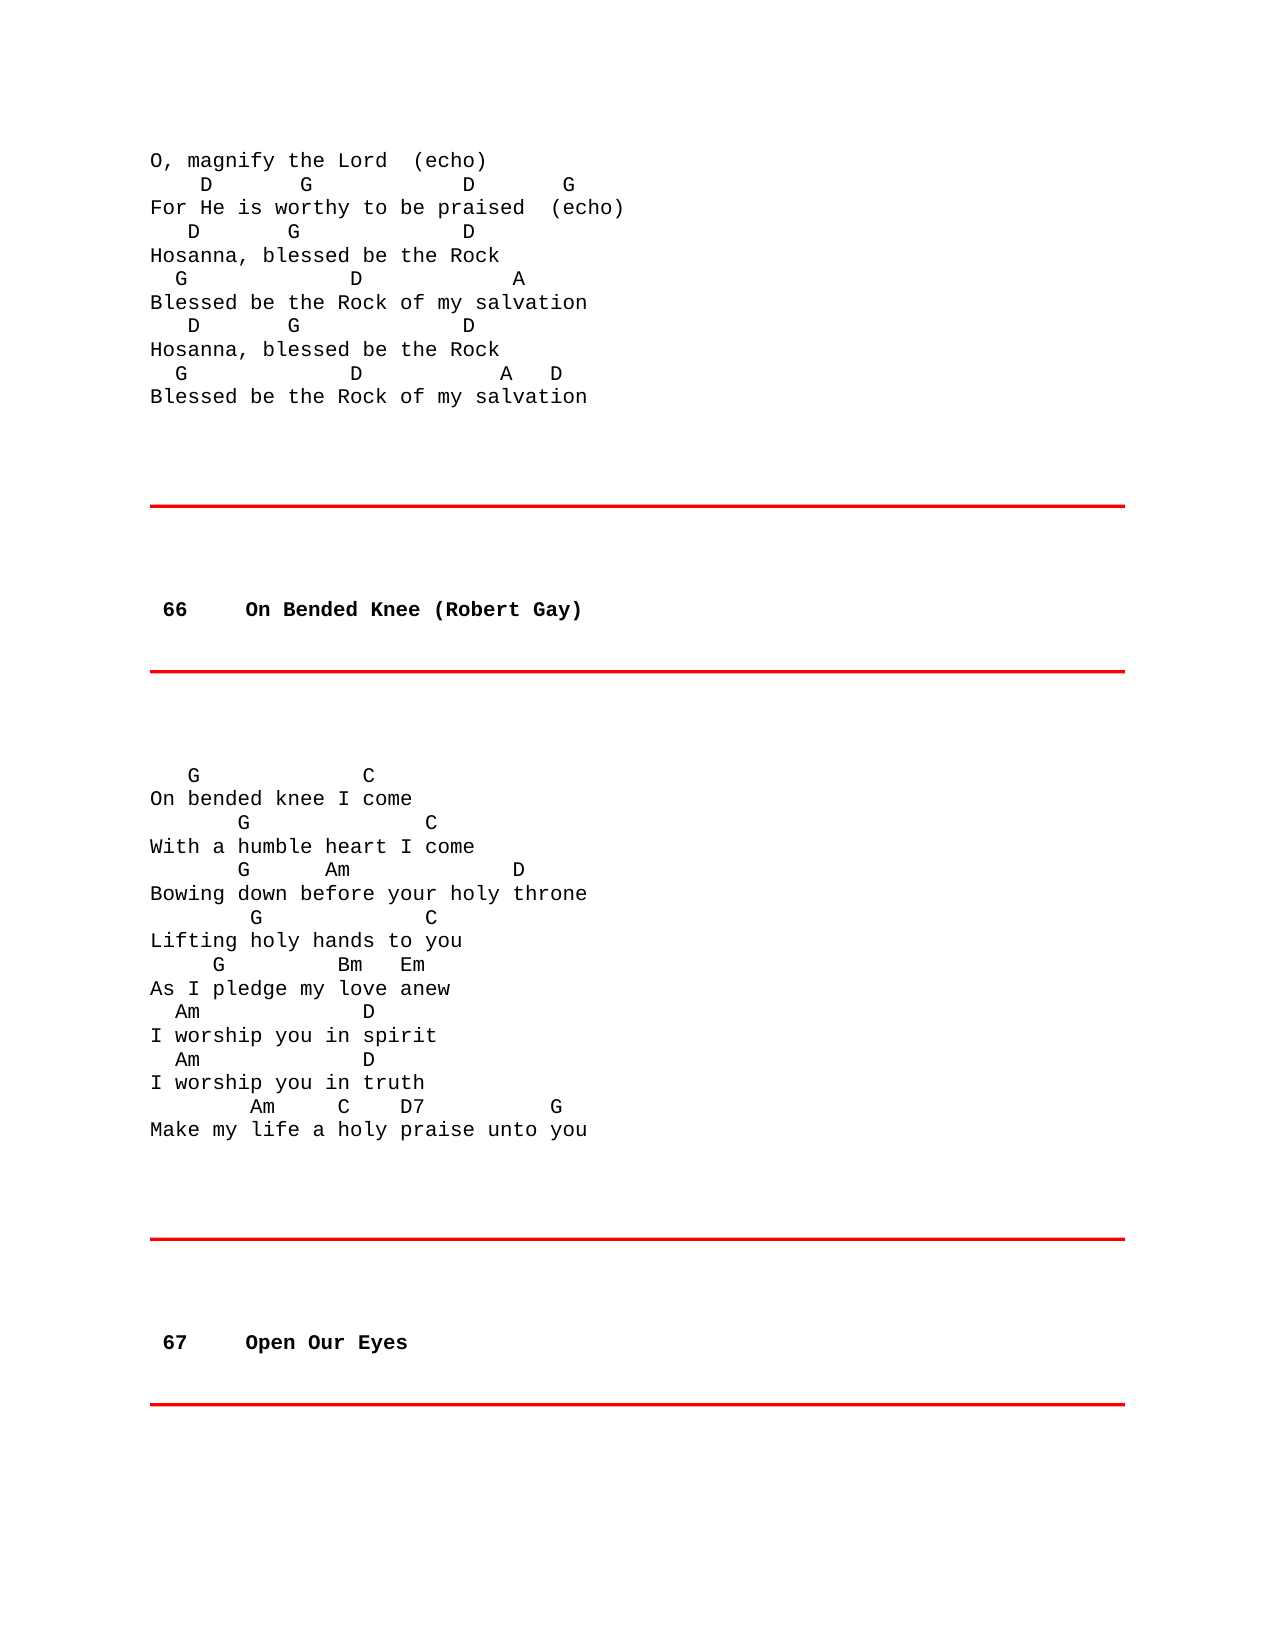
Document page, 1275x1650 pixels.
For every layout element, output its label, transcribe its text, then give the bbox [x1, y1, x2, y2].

text G C [150, 765, 1125, 788]
text As I pledge my love anew [150, 978, 1125, 1001]
text Am D [150, 1001, 1125, 1025]
text Hosanna, blessed be the Rock [150, 339, 1125, 363]
text D G D [150, 221, 1125, 244]
text I worship you in spirit [150, 1025, 1125, 1048]
text G Bm Em [150, 954, 1125, 978]
text Blessed be the Rock of my salvation [150, 292, 1125, 316]
text Blessed be the Rock of my salvation [150, 386, 1125, 410]
text Bowing down before your holy throne [150, 883, 1125, 907]
text Am C D7 G [150, 1096, 1125, 1119]
text G D A D [150, 363, 1125, 386]
text G D A [150, 268, 1125, 292]
text For He is worthy to be praised (echo) [150, 197, 1125, 221]
text Lifting holy hands to you [150, 930, 1125, 954]
text I worship you in truth [150, 1072, 1125, 1096]
text Hosanna, blessed be the Rock [150, 244, 1125, 268]
text G Am D [150, 859, 1125, 883]
text G C [150, 907, 1125, 930]
text 66 On Bended Knee (Robert Gay) [150, 599, 1125, 623]
text G C [150, 812, 1125, 836]
text D G D G [150, 174, 1125, 197]
text With a humble heart I come [150, 836, 1125, 859]
text Make my life a holy praise unto you [150, 1119, 1125, 1143]
text On bended knee I come [150, 788, 1125, 812]
text D G D [150, 316, 1125, 339]
text O, magnify the Lord (echo) [150, 150, 1125, 174]
text 67 Open Our Eyes [150, 1332, 1125, 1356]
text Am D [150, 1048, 1125, 1072]
